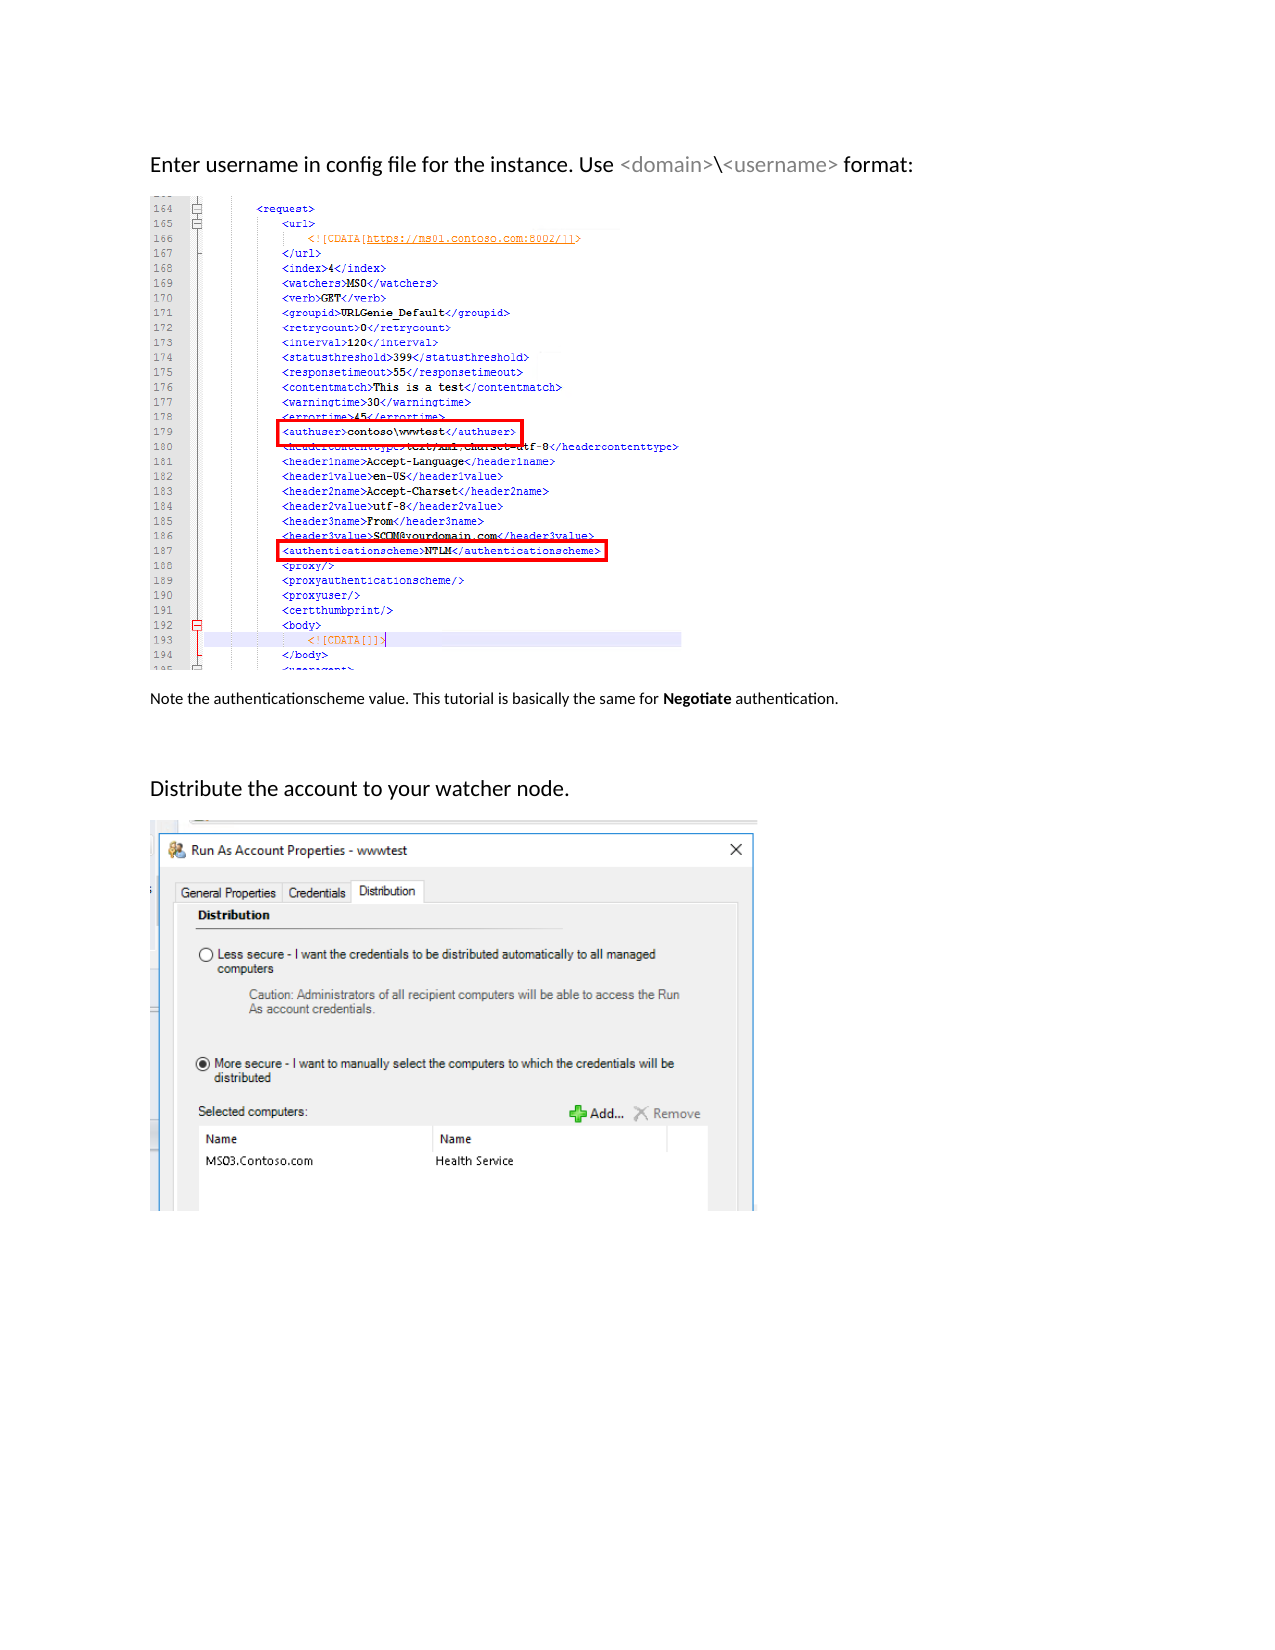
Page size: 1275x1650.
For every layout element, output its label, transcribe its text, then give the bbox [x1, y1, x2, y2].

text Enter username in config file for the instance. Use <domain>\<username> format: [150, 150, 1125, 178]
picture [150, 820, 758, 1211]
picture [150, 196, 682, 670]
text Note the authenticationscheme value. This tutorial is basically the same for Negotiate authentication. [150, 688, 1125, 709]
text Distribute the account to your watcher node. [150, 774, 1125, 802]
